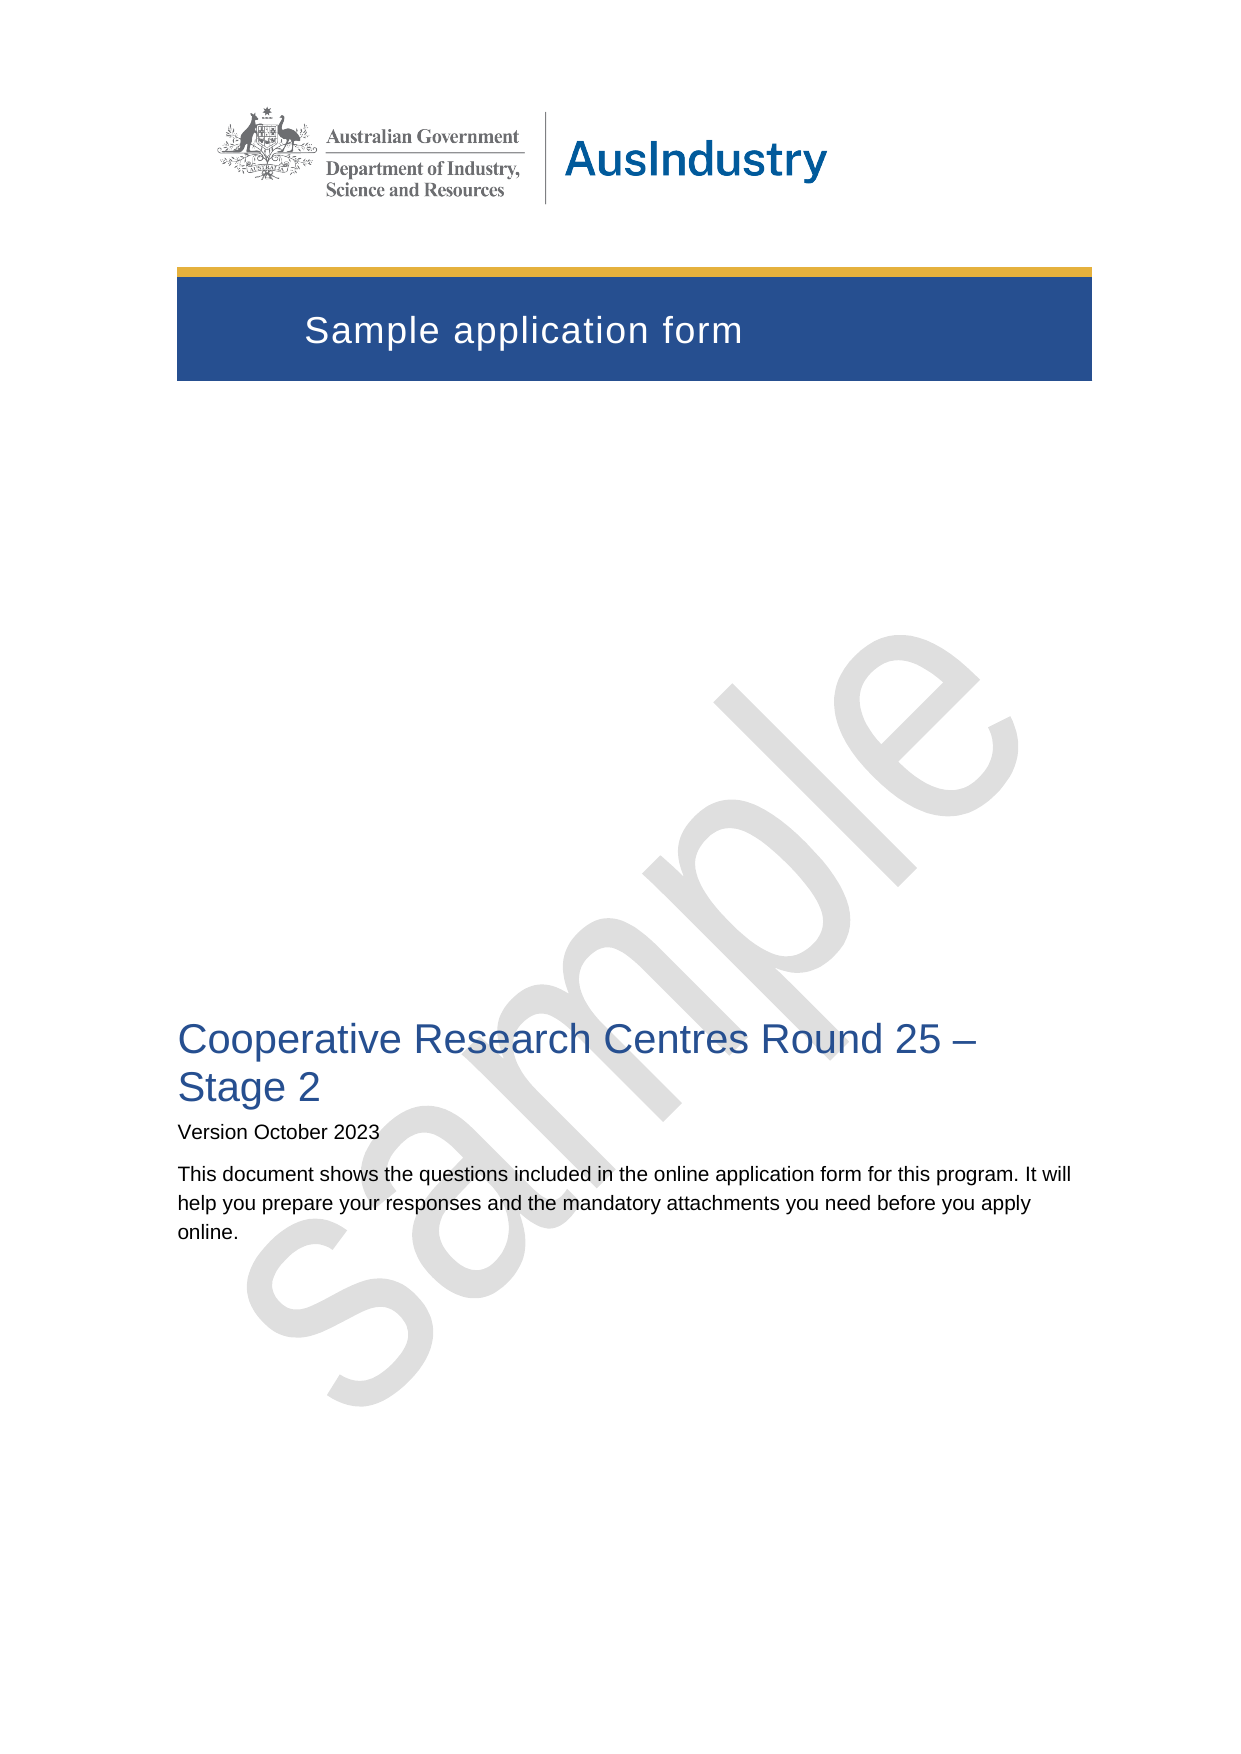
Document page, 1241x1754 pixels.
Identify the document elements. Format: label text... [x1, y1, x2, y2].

text This document shows the questions included in the online application form for this program. It will help you prepare your responses and the mandatory attachments you need before you apply online. [177, 1156, 1092, 1244]
text Version October 2023 [177, 1114, 1092, 1144]
subtitle Cooperative Research Centres Round 25 – Stage 2 [177, 1014, 1092, 1110]
picture [183, 73, 984, 240]
